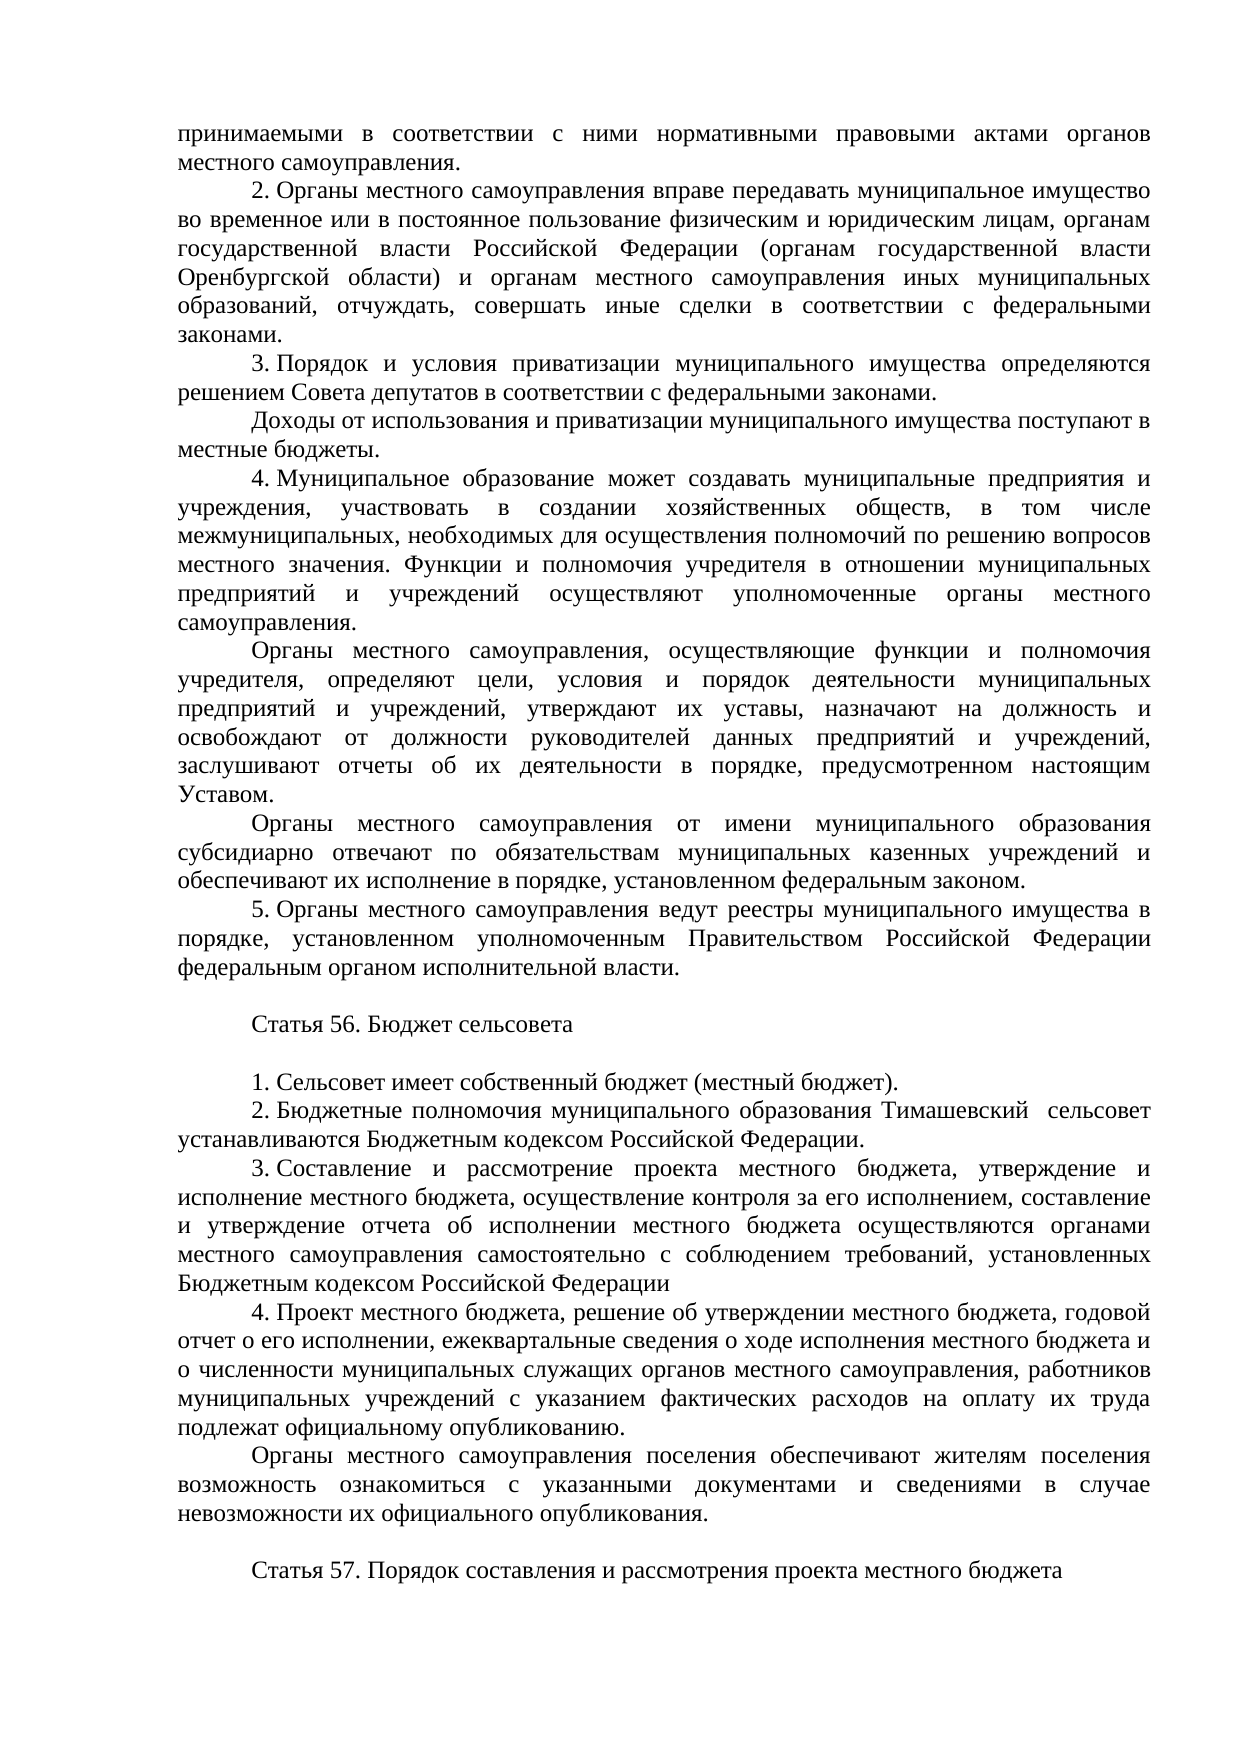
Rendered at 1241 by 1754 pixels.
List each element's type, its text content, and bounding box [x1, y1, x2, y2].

text 1. Сельсовет имеет собственный бюджет (местный бюджет). [177, 1067, 1152, 1096]
text Статья 57. Порядок составления и рассмотрения проекта местного бюджета [177, 1556, 1152, 1584]
text 5. Органы местного самоуправления ведут реестры муниципального имущества в порядке, установленном уполномоченным Правительством Российской Федерации федеральным органом исполнительной власти. [177, 894, 1152, 981]
text 3. Составление и рассмотрение проекта местного бюджета, утверждение и исполнение местного бюджета, осуществление контроля за его исполнением, составление и утверждение отчета об исполнении местного бюджета осуществляются органами местного самоуправления самостоятельно с соблюдением требований, установленных Бюджетным кодексом Российской Федерации [177, 1153, 1152, 1297]
text 2. Органы местного самоуправления вправе передавать муниципальное имущество во временное или в постоянное пользование физическим и юридическим лицам, органам государственной власти Российской Федерации (органам государственной власти Оренбургской области) и органам местного самоуправления иных муниципальных образований, отчуждать, совершать иные сделки в соответствии с федеральными законами. [177, 176, 1152, 348]
text Доходы от использования и приватизации муниципального имущества поступают в местные бюджеты. [177, 406, 1152, 463]
text Статья 56. Бюджет сельсовета [177, 1009, 1152, 1038]
text 3. Порядок и условия приватизации муниципального имущества определяются решением Совета депутатов в соответствии с федеральными законами. [177, 348, 1152, 406]
text 2. Бюджетные полномочия муниципального образования Тимашевский сельсовет устанавливаются Бюджетным кодексом Российской Федерации. [177, 1096, 1152, 1153]
text 4. Проект местного бюджета, решение об утверждении местного бюджета, годовой отчет о его исполнении, ежеквартальные сведения о ходе исполнения местного бюджета и о численности муниципальных служащих органов местного самоуправления, работников муниципальных учреждений с указанием фактических расходов на оплату их труда подлежат официальному опубликованию. [177, 1297, 1152, 1441]
text 4. Муниципальное образование может создавать муниципальные предприятия и учреждения, участвовать в создании хозяйственных обществ, в том числе межмуниципальных, необходимых для осуществления полномочий по решению вопросов местного значения. Функции и полномочия учредителя в отношении муниципальных предприятий и учреждений осуществляют уполномоченные органы местного самоуправления. [177, 463, 1152, 636]
text Органы местного самоуправления поселения обеспечивают жителям поселения возможность ознакомиться с указанными документами и сведениями в случае невозможности их официального опубликования. [177, 1441, 1152, 1527]
text Органы местного самоуправления от имени муниципального образования субсидиарно отвечают по обязательствам муниципальных казенных учреждений и обеспечивают их исполнение в порядке, установленном федеральным законом. [177, 808, 1152, 894]
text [177, 118, 1152, 176]
text Органы местного самоуправления, осуществляющие функции и полномочия учредителя, определяют цели, условия и порядок деятельности муниципальных предприятий и учреждений, утверждают их уставы, назначают на должность и освобождают от должности руководителей данных предприятий и учреждений, заслушивают отчеты об их деятельности в порядке, предусмотренном настоящим Уставом. [177, 636, 1152, 808]
